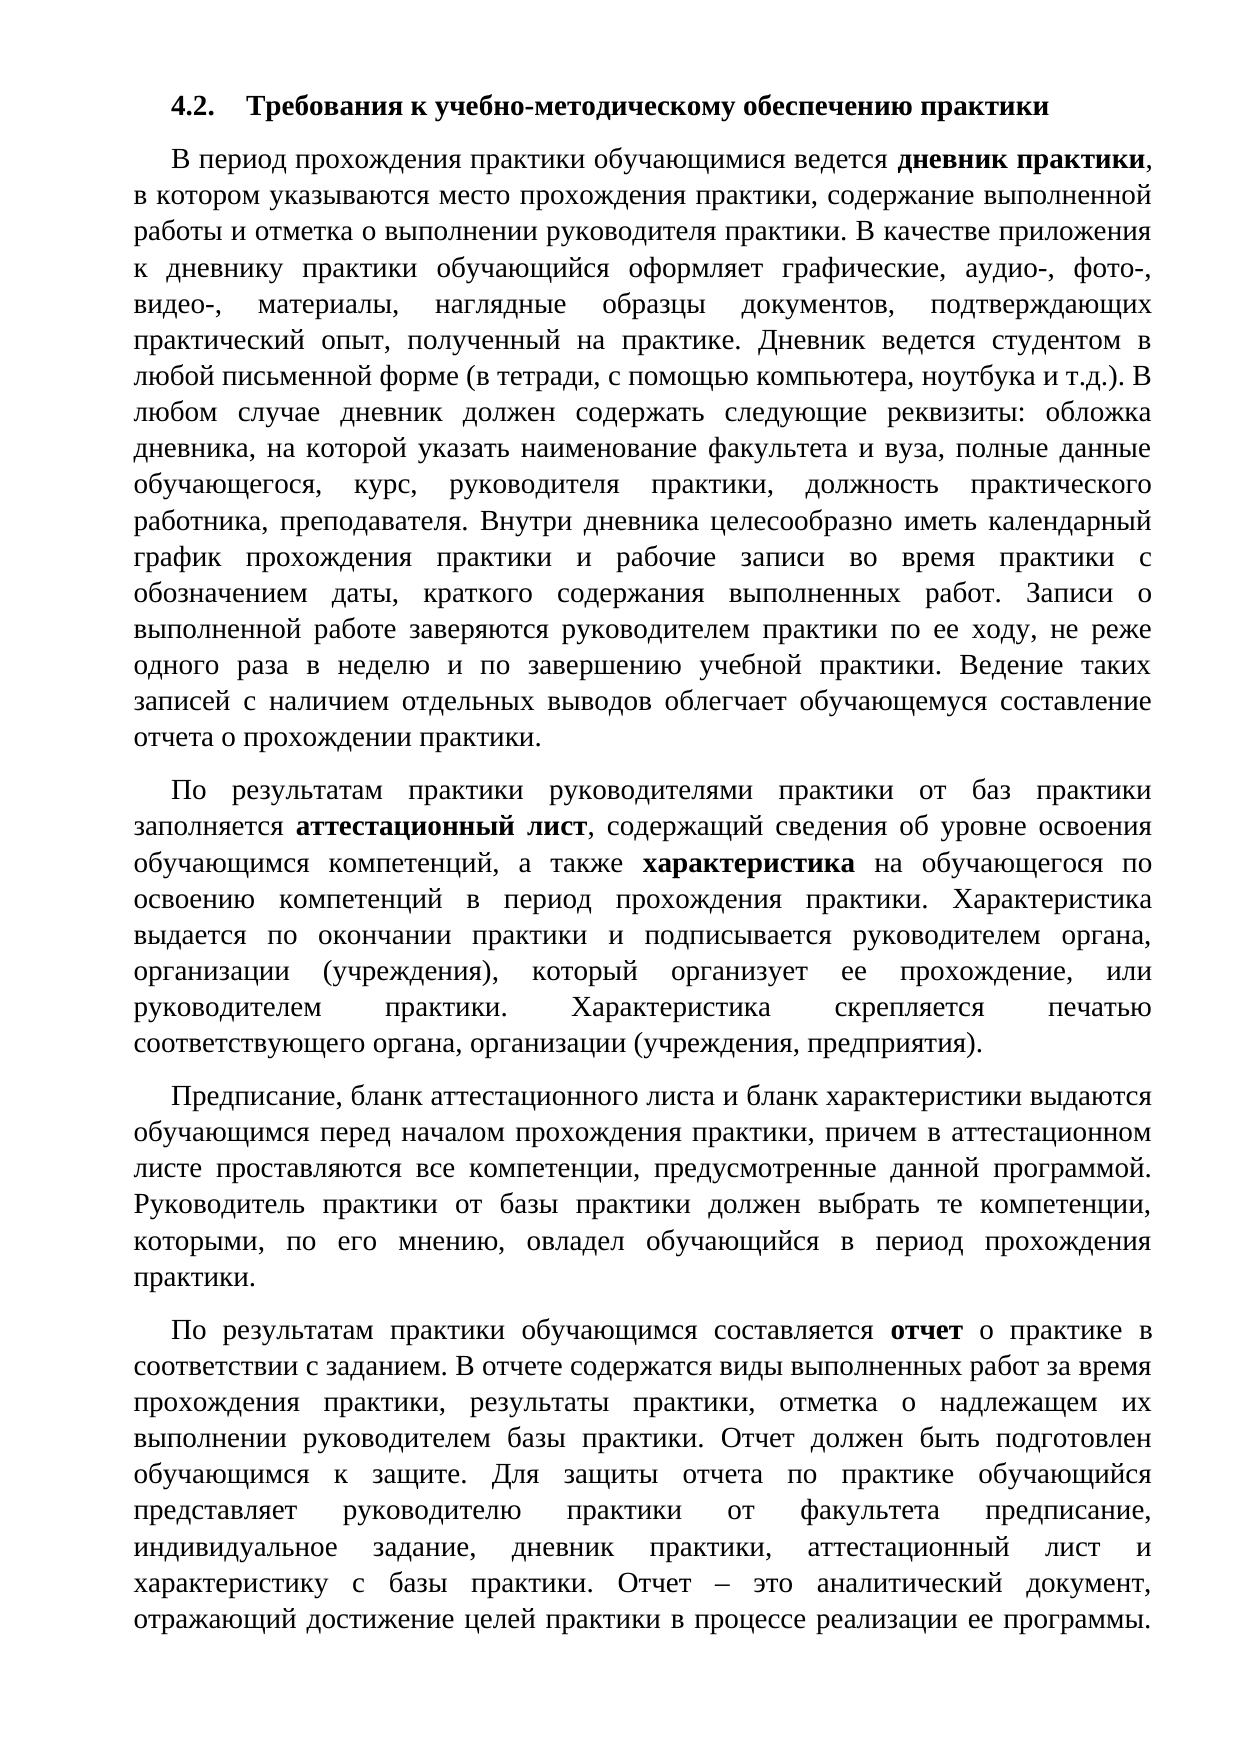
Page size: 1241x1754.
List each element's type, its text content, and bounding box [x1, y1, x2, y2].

text В период прохождения практики обучающимися ведется дневник практики, в котором указываются место прохождения практики, содержание выполненной работы и отметка о выполнении руководителя практики. В качестве приложения к дневнику практики обучающийся оформляет графические, аудио-, фото-, видео-, материалы, наглядные образцы документов, подтверждающих практический опыт, полученный на практике. Дневник ведется студентом в любой письменной форме (в тетради, с помощью компьютера, ноутбука и т.д.). В любом случае дневник должен содержать следующие реквизиты: обложка дневника, на которой указать наименование факультета и вуза, полные данные обучающегося, курс, руководителя практики, должность практического работника, преподавателя. Внутри дневника целесообразно иметь календарный график прохождения практики и рабочие записи во время практики с обозначением даты, краткого содержания выполненных работ. Записи о выполненной работе заверяются руководителем практики по ее ходу, не реже одного раза в неделю и по завершению учебной практики. Ведение таких записей с наличием отдельных выводов облегчает обучающемуся составление отчета о прохождении практики. [133, 141, 1153, 753]
list Требования к учебно-методическому обеспечению практики [171, 88, 1153, 122]
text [133, 1312, 1153, 1634]
text По результатам практики руководителями практики от баз практики заполняется аттестационный лист, содержащий сведения об уровне освоения обучающимся компетенций, а также характеристика на обучающегося по освоению компетенций в период прохождения практики. Характеристика выдается по окончании практики и подписывается руководителем органа, организации (учреждения), который организует ее прохождение, или руководителем практики. Характеристика скрепляется печатью соответствующего органа, организации (учреждения, предприятия). [133, 772, 1153, 1059]
text Предписание, бланк аттестационного листа и бланк характеристики выдаются обучающимся перед началом прохождения практики, причем в аттестационном листе проставляются все компетенции, предусмотренные данной программой. Руководитель практики от базы практики должен выбрать те компетенции, которыми, по его мнению, овладел обучающийся в период прохождения практики. [133, 1078, 1153, 1292]
